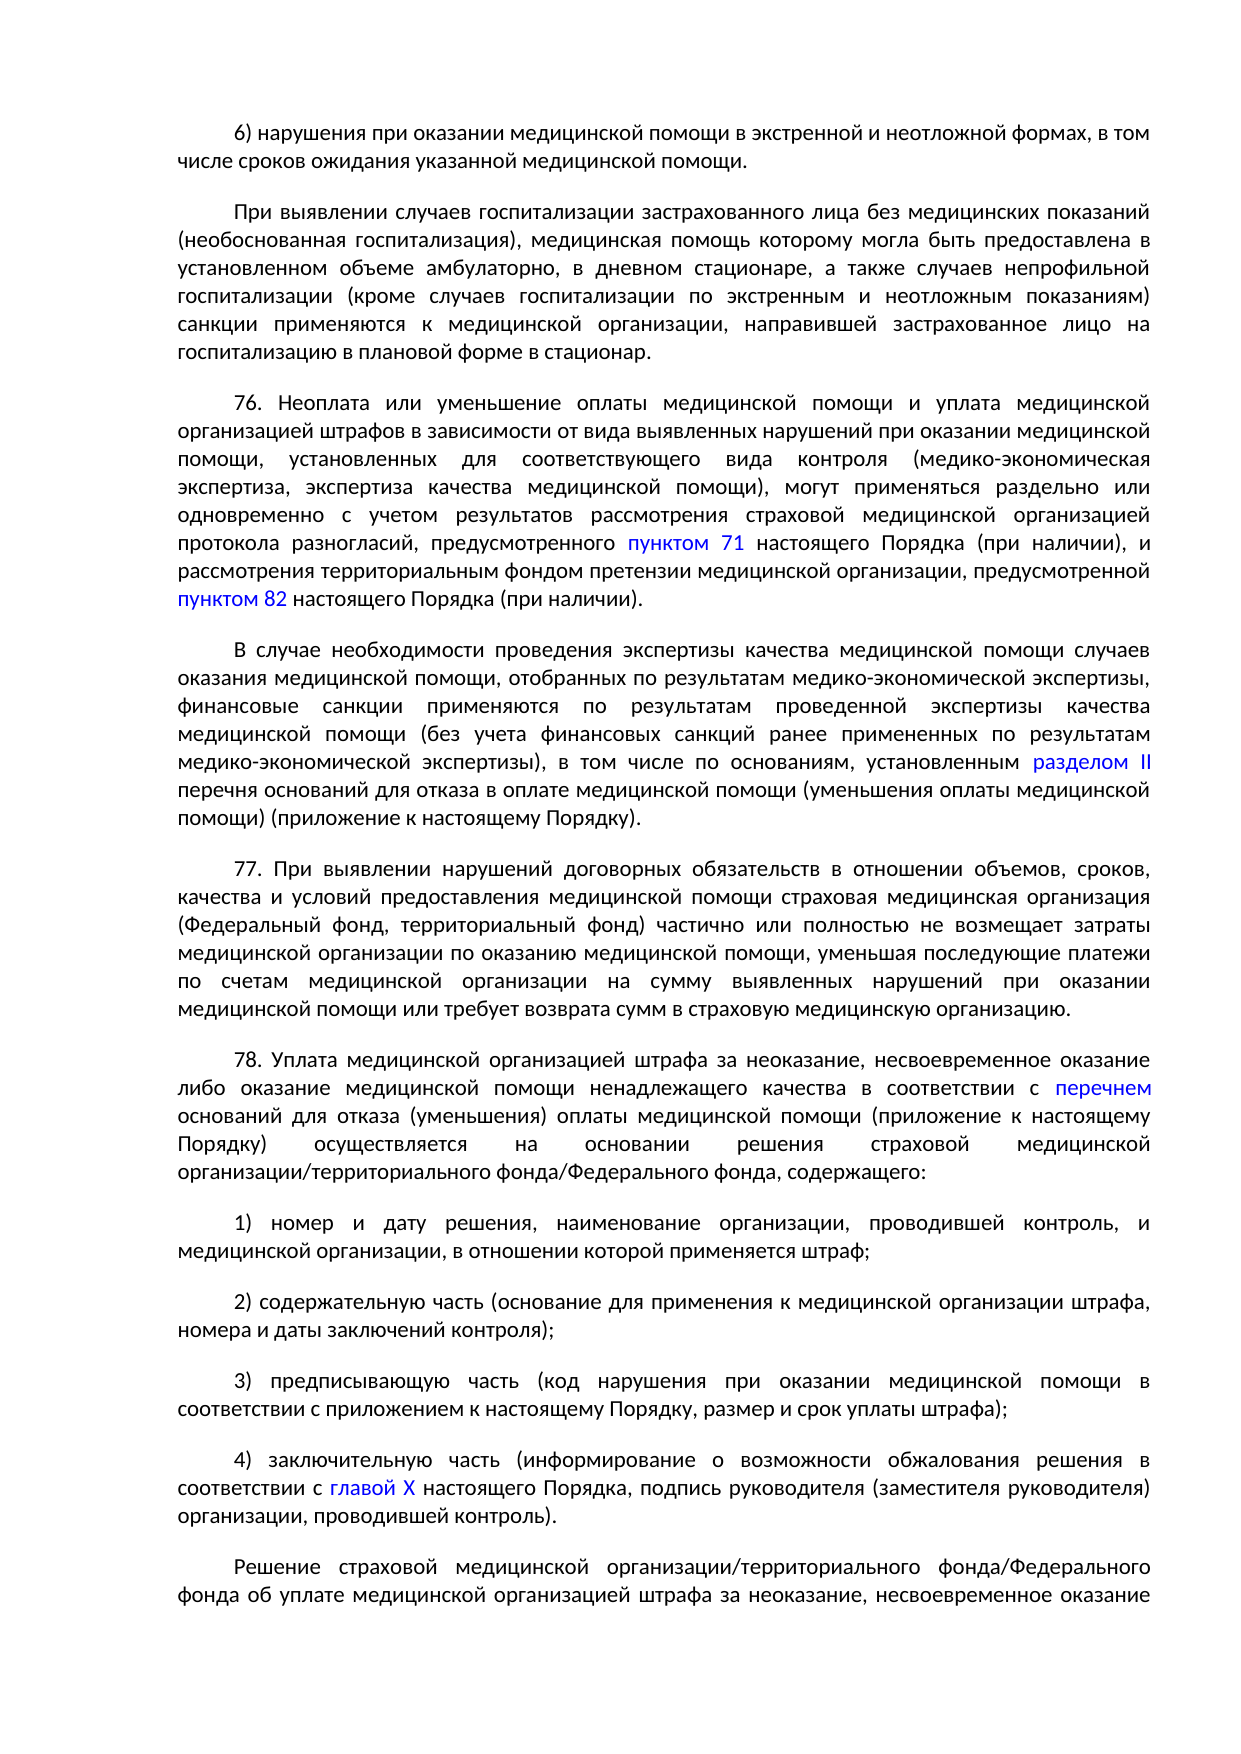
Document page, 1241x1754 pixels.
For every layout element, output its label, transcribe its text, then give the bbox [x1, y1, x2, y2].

text 3) предписывающую часть (код нарушения при оказании медицинской помощи в соответствии с приложением к настоящему Порядку, размер и срок уплаты штрафа); [177, 1366, 1152, 1422]
text 77. При выявлении нарушений договорных обязательств в отношении объемов, сроков, качества и условий предоставления медицинской помощи страховая медицинская организация (Федеральный фонд, территориальный фонд) частично или полностью не возмещает затраты медицинской организации по оказанию медицинской помощи, уменьшая последующие платежи по счетам медицинской организации на сумму выявленных нарушений при оказании медицинской помощи или требует возврата сумм в страховую медицинскую организацию. [177, 854, 1152, 1022]
text 4) заключительную часть (информирование о возможности обжалования решения в соответствии с главой X настоящего Порядка, подпись руководителя (заместителя руководителя) организации, проводившей контроль). [177, 1445, 1152, 1529]
text 1) номер и дату решения, наименование организации, проводившей контроль, и медицинской организации, в отношении которой применяется штраф; [177, 1208, 1152, 1264]
text При выявлении случаев госпитализации застрахованного лица без медицинских показаний (необоснованная госпитализация), медицинская помощь которому могла быть предоставлена в установленном объеме амбулаторно, в дневном стационаре, а также случаев непрофильной госпитализации (кроме случаев госпитализации по экстренным и неотложным показаниям) санкции применяются к медицинской организации, направившей застрахованное лицо на госпитализацию в плановой форме в стационар. [177, 197, 1152, 365]
text В случае необходимости проведения экспертизы качества медицинской помощи случаев оказания медицинской помощи, отобранных по результатам медико-экономической экспертизы, финансовые санкции применяются по результатам проведенной экспертизы качества медицинской помощи (без учета финансовых санкций ранее примененных по результатам медико-экономической экспертизы), в том числе по основаниям, установленным разделом II перечня оснований для отказа в оплате медицинской помощи (уменьшения оплаты медицинской помощи) (приложение к настоящему Порядку). [177, 635, 1152, 831]
text 6) нарушения при оказании медицинской помощи в экстренной и неотложной формах, в том числе сроков ожидания указанной медицинской помощи. [177, 118, 1152, 174]
text 76. Неоплата или уменьшение оплаты медицинской помощи и уплата медицинской организацией штрафов в зависимости от вида выявленных нарушений при оказании медицинской помощи, установленных для соответствующего вида контроля (медико-экономическая экспертиза, экспертиза качества медицинской помощи), могут применяться раздельно или одновременно с учетом результатов рассмотрения страховой медицинской организацией протокола разногласий, предусмотренного пунктом 71 настоящего Порядка (при наличии), и рассмотрения территориальным фондом претензии медицинской организации, предусмотренной пунктом 82 настоящего Порядка (при наличии). [177, 388, 1152, 612]
text 2) содержательную часть (основание для применения к медицинской организации штрафа, номера и даты заключений контроля); [177, 1287, 1152, 1343]
text 78. Уплата медицинской организацией штрафа за неоказание, несвоевременное оказание либо оказание медицинской помощи ненадлежащего качества в соответствии с перечнем оснований для отказа (уменьшения) оплаты медицинской помощи (приложение к настоящему Порядку) осуществляется на основании решения страховой медицинской организации/территориального фонда/Федерального фонда, содержащего: [177, 1045, 1152, 1185]
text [177, 1552, 1152, 1608]
